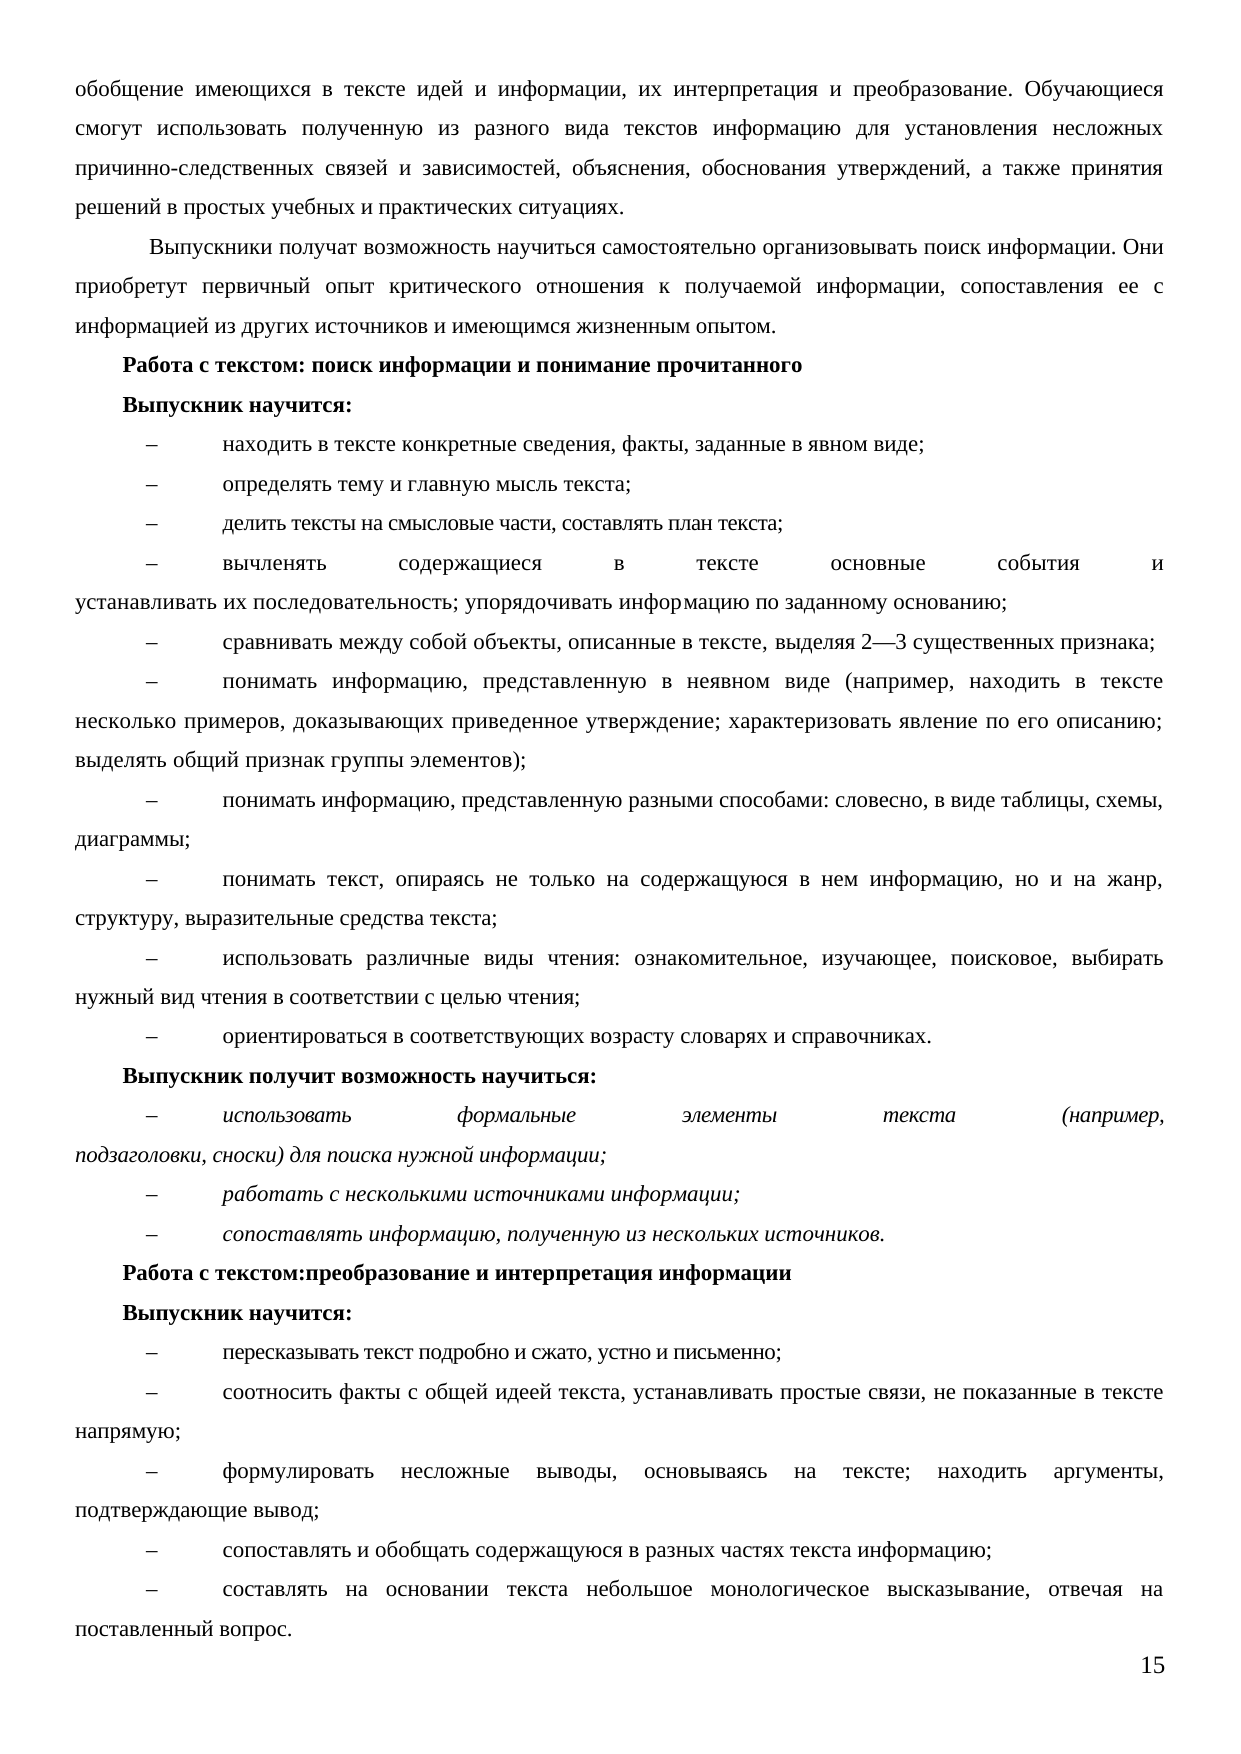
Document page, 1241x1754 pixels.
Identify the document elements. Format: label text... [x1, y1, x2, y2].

list находить в тексте конкретные сведения, факты, заданные в явном виде; [75, 430, 1165, 457]
list понимать информацию, представленную в неявном виде (например, находить в тексте несколько примеров, доказывающих приведенное утверждение; характеризовать явление по его описанию; выделять общий признак группы элементов); [75, 667, 1165, 772]
list составлять на основании текста небольшое монологическое высказывание, отвечая на поставленный вопрос. [75, 1575, 1165, 1641]
list работать с несколькими источниками информации; [75, 1180, 1165, 1207]
text Выпускник научится: [75, 391, 1165, 417]
list сопоставлять информацию, полученную из нескольких источников. [75, 1220, 1165, 1246]
list соотносить факты с общей идеей текста, устанавливать простые связи, не показанные в тексте напрямую; [75, 1378, 1165, 1444]
text Работа с текстом:преобразование и интерпретация информации [75, 1259, 1165, 1286]
list формулировать несложные выводы, основываясь на тексте; находить аргументы, подтверждающие вывод; [75, 1457, 1165, 1523]
list пересказывать текст подробно и сжато, устно и письменно; [75, 1338, 1165, 1365]
list использовать различные виды чтения: ознакомительное, изучающее, поисковое, выбирать нужный вид чтения в соответствии с целью чтения; [75, 943, 1165, 1009]
text Выпускник получит возможность научиться: [75, 1062, 1165, 1088]
list понимать информацию, представленную разными способами: словесно, в виде таблицы, схемы, диаграммы; [75, 786, 1165, 851]
list использовать формальные элементы текста (например, подзаголовки, сноски) для поиска нужной информации; [75, 1101, 1165, 1167]
text Работа с текстом: поиск информации и понимание прочитанного [75, 351, 1165, 378]
list ориентироваться в соответствующих возрасту словарях и справочниках. [75, 1022, 1165, 1049]
list сравнивать между собой объекты, описанные в тексте, выделяя 2—3 существенных признака; [75, 628, 1165, 654]
text Выпускник научится: [75, 1299, 1165, 1325]
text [75, 75, 1165, 220]
list делить тексты на смысловые части, составлять план текста; [75, 509, 1165, 536]
list определять тему и главную мысль текста; [75, 470, 1165, 496]
list понимать текст, опираясь не только на содержащуюся в нем информацию, но и на жанр, структуру, выразительные средства текста; [75, 864, 1165, 930]
list сопоставлять и обобщать содержащуюся в разных частях текста информацию; [75, 1536, 1165, 1562]
list вычленять содержащиеся в тексте основные события и устанавливать их последовательность; упорядочивать информацию по заданному основанию; [75, 549, 1165, 614]
text Выпускники получат возможность научиться самостоятельно организовывать поиск информации. Они приобретут первичный опыт критического отношения к получаемой информации, сопоставления ее с информацией из других источников и имеющимся жизненным опытом. [75, 233, 1165, 338]
